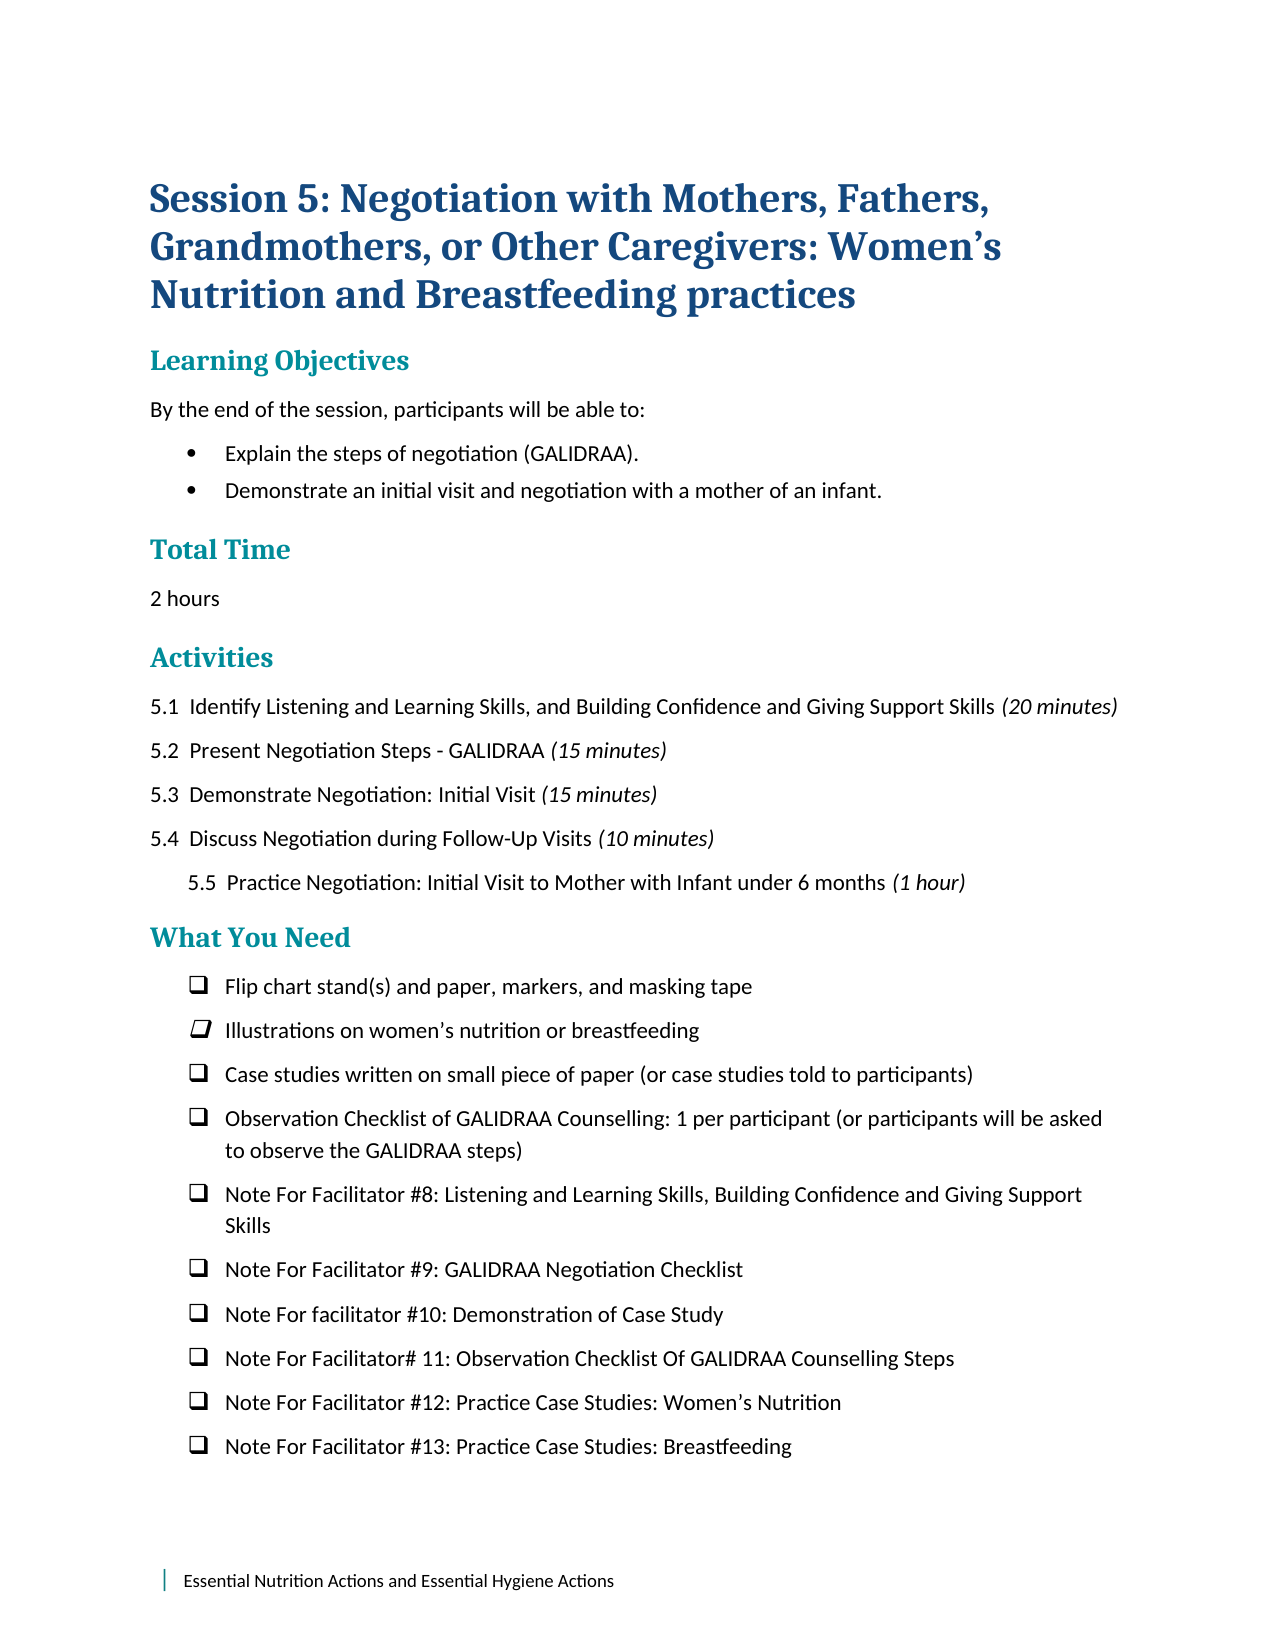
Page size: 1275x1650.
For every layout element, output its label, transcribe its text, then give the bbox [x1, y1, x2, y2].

text Total Time [150, 533, 1125, 567]
list Note For Facilitator #9: GALIDRAA Negotiation Checklist [187, 1256, 1125, 1284]
list Note For Facilitator #12: Practice Case Studies: Women’s Nutrition [187, 1388, 1125, 1416]
list Case studies written on small piece of paper (or case studies told to participants) [187, 1060, 1125, 1088]
text Session 5: Negotiation with Mothers, Fathers, Grandmothers, or Other Caregivers: Women’s Nutrition and Breastfeeding practices [150, 175, 1125, 319]
text Activities [150, 641, 1125, 674]
text 5.1 Identify Listening and Learning Skills, and Building Confidence and Giving Support Skills (20 minutes) [150, 692, 1125, 720]
list Observation Checklist of GALIDRAA Counselling: 1 per participant (or participants will be asked to observe the GALIDRAA steps) [187, 1104, 1125, 1164]
text 5.5 Practice Negotiation: Initial Visit to Mother with Infant under 6 months (1 hour) [187, 868, 1125, 896]
list Illustrations on women’s nutrition or breastfeeding [187, 1016, 1125, 1044]
text 5.2 Present Negotiation Steps - GALIDRAA (15 minutes) [150, 736, 1125, 764]
text What You Need [150, 921, 1125, 955]
text 5.3 Demonstrate Negotiation: Initial Visit (15 minutes) [150, 780, 1125, 808]
list Note For facilitator #10: Demonstration of Case Study [187, 1300, 1125, 1328]
text Learning Objectives [150, 344, 1125, 377]
list Note For Facilitator #8: Listening and Learning Skills, Building Confidence and Giving Support Skills [187, 1180, 1125, 1239]
text Demonstrate an initial visit and negotiation with a mother of an infant. [187, 477, 1125, 505]
list Note For Facilitator #13: Practice Case Studies: Breastfeeding [187, 1432, 1125, 1460]
list Note For Facilitator# 11: Observation Checklist Of GALIDRAA Counselling Steps [187, 1344, 1125, 1372]
text 2 hours [150, 584, 1125, 612]
text 5.4 Discuss Negotiation during Follow-Up Visits (10 minutes) [150, 824, 1125, 852]
text By the end of the session, participants will be able to: [150, 395, 1125, 423]
list Flip chart stand(s) and paper, markers, and masking tape [187, 972, 1125, 1000]
text Explain the steps of negotiation (GALIDRAA). [187, 439, 1125, 467]
